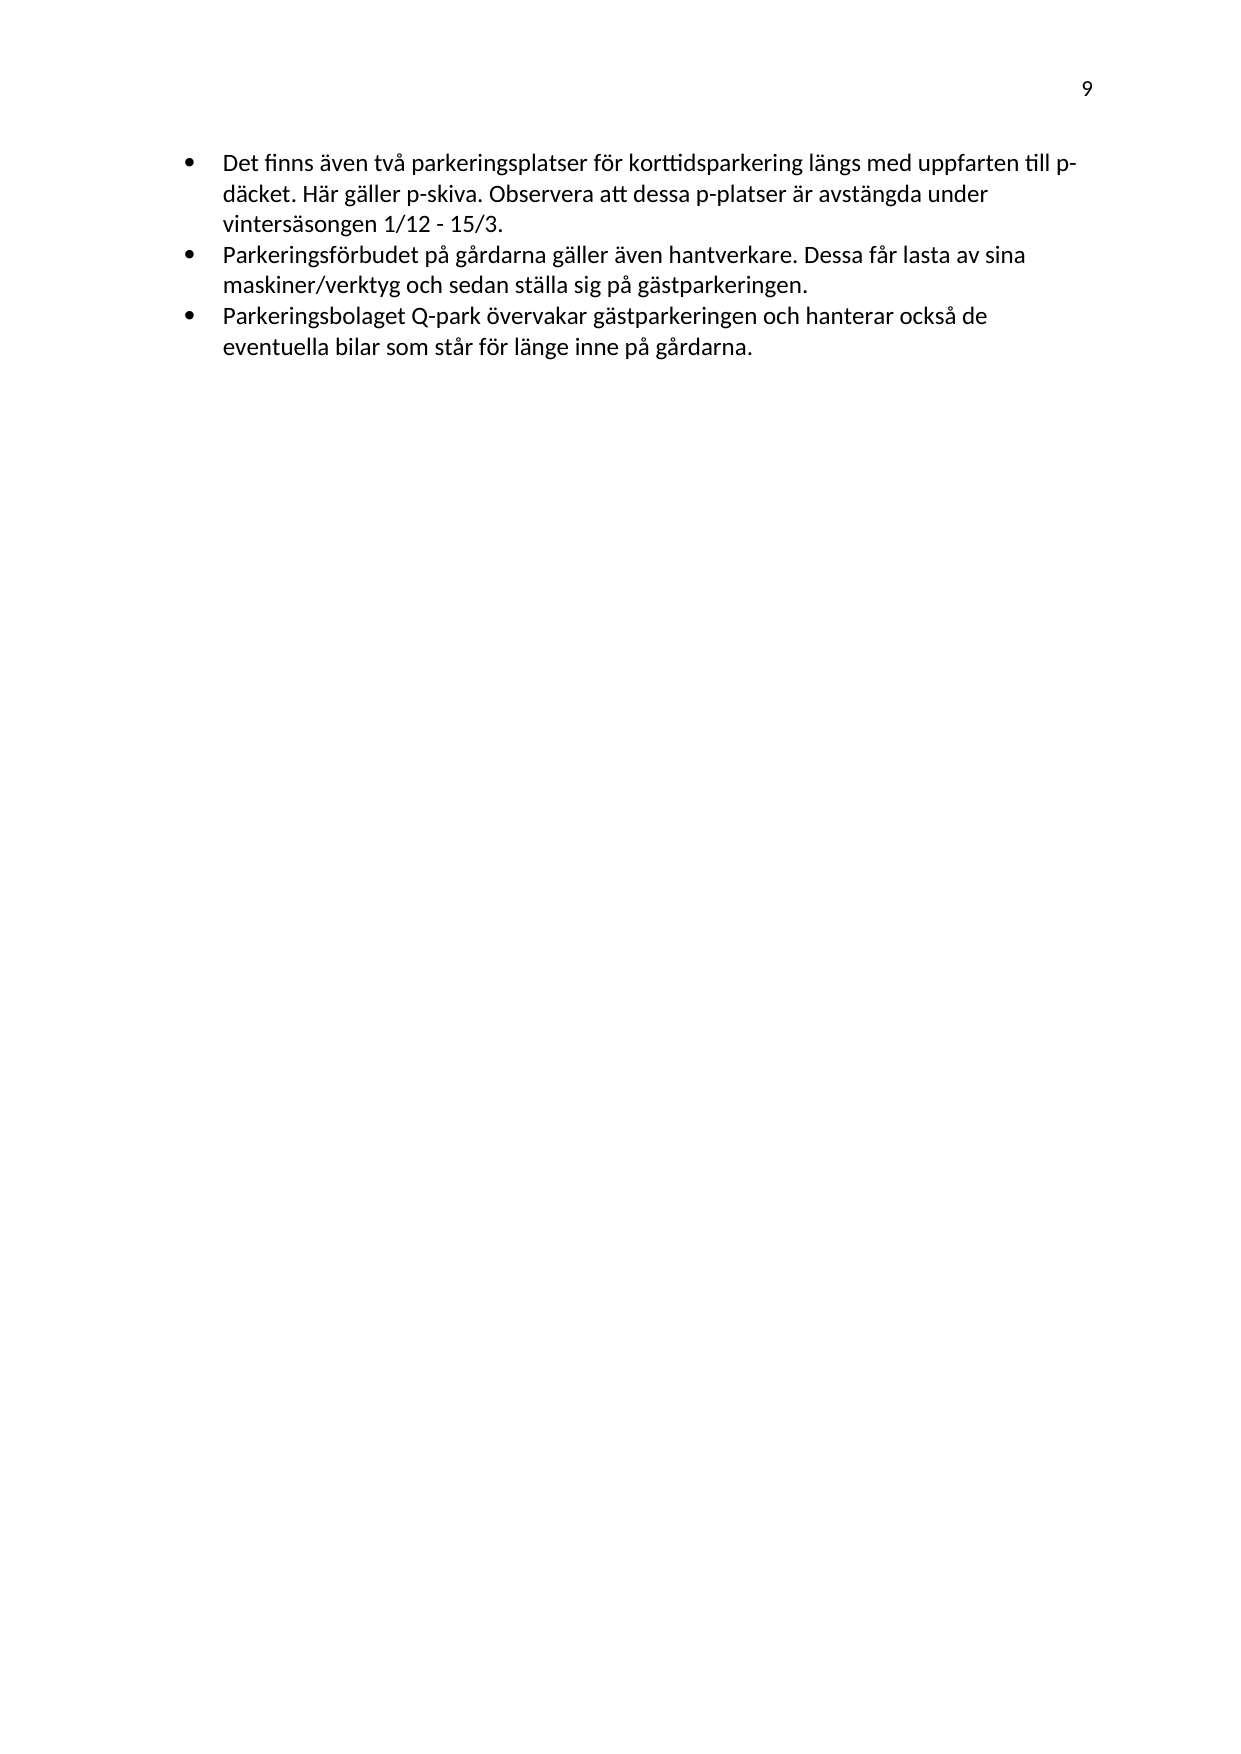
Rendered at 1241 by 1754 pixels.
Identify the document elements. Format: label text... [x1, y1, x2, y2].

list Det finns även två parkeringsplatser för korttidsparkering längs med uppfarten till p-däcket. Här gäller p-skiva. Observera att dessa p-platser är avstängda under vintersäsongen 1/12 - 15/3. [185, 148, 1093, 239]
list Parkeringsförbudet på gårdarna gäller även hantverkare. Dessa får lasta av sina maskiner/verktyg och sedan ställa sig på gästparkeringen. [185, 239, 1093, 300]
list Parkeringsbolaget Q-park övervakar gästparkeringen och hanterar också de eventuella bilar som står för länge inne på gårdarna. [185, 300, 1093, 361]
